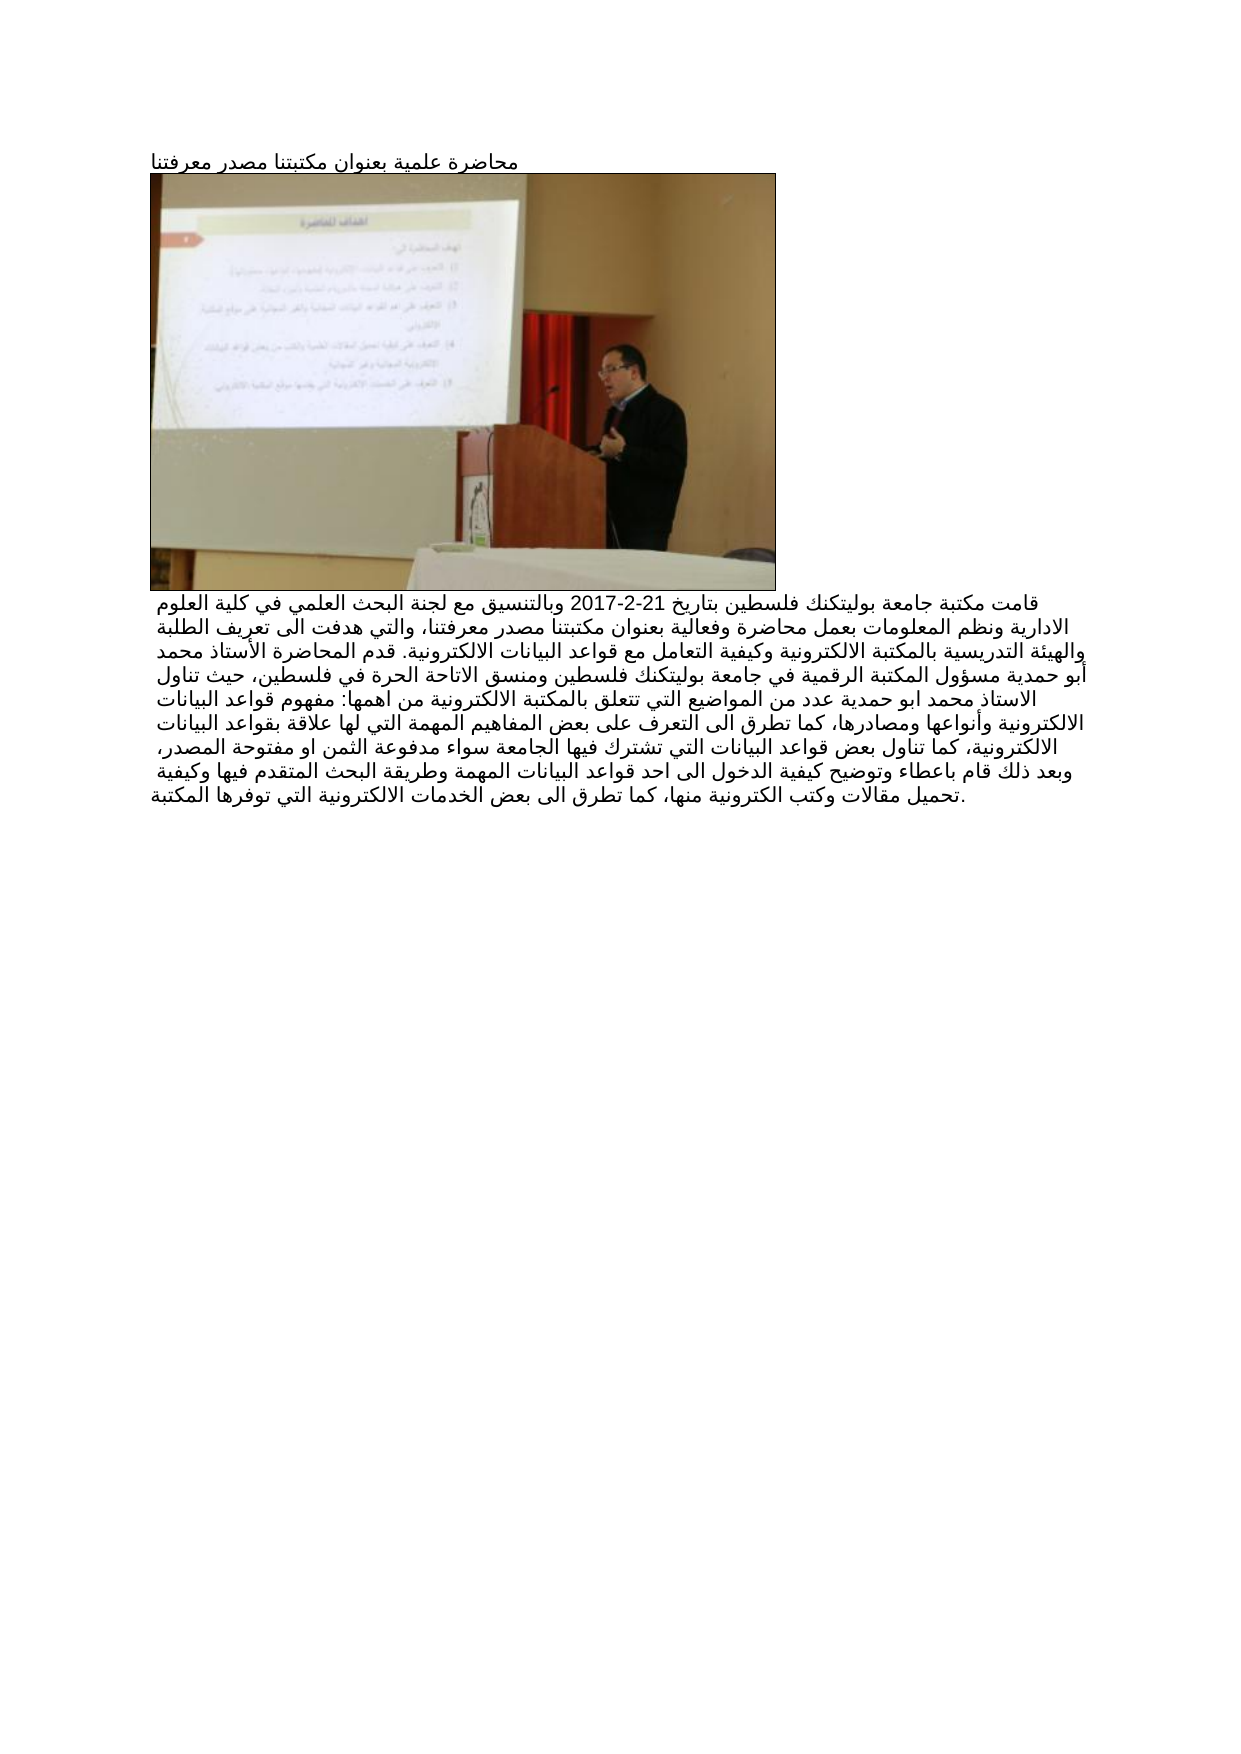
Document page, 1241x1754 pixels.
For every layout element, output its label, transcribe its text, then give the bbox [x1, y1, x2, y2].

picture [151, 174, 775, 590]
text قامت مكتبة جامعة بوليتكنك فلسطين بتاريخ 21-2-2017 وبالتنسيق مع لجنة البحث العلمي في كلية العلوم الادارية ونظم المعلومات بعمل محاضرة وفعالية بعنوان مكتبتنا مصدر معرفتنا، والتي هدفت الى تعريف الطلبة والهيئة التدريسية بالمكتبة الالكترونية وكيفية التعامل مع قواعد البيانات الالكترونية. قدم المحاضرة الأستاذ محمد أبو حمدية مسؤول المكتبة الرقمية في جامعة بوليتكنك فلسطين ومنسق الاتاحة الحرة في فلسطين، حيث تناول الاستاذ محمد ابو حمدية عدد من المواضيع التي تتعلق بالمكتبة الالكترونية من اهمها: مفهوم قواعد البيانات الالكترونية وأنواعها ومصادرها، كما تطرق الى التعرف على بعض المفاهيم المهمة التي لها علاقة بقواعد البيانات الالكترونية، كما تناول بعض قواعد البيانات التي تشترك فيها الجامعة سواء مدفوعة الثمن او مفتوحة المصدر، وبعد ذلك قام باعطاء وتوضيح كيفية الدخول الى احد قواعد البيانات المهمة وطريقة البحث المتقدم فيها وكيفية تحميل مقالات وكتب الكترونية منها، كما تطرق الى بعض الخدمات الالكترونية التي توفرها المكتبة. [150, 591, 1090, 806]
text محاضرة علمية بعنوان مكتبتنا مصدر معرفتنا [150, 150, 1090, 174]
